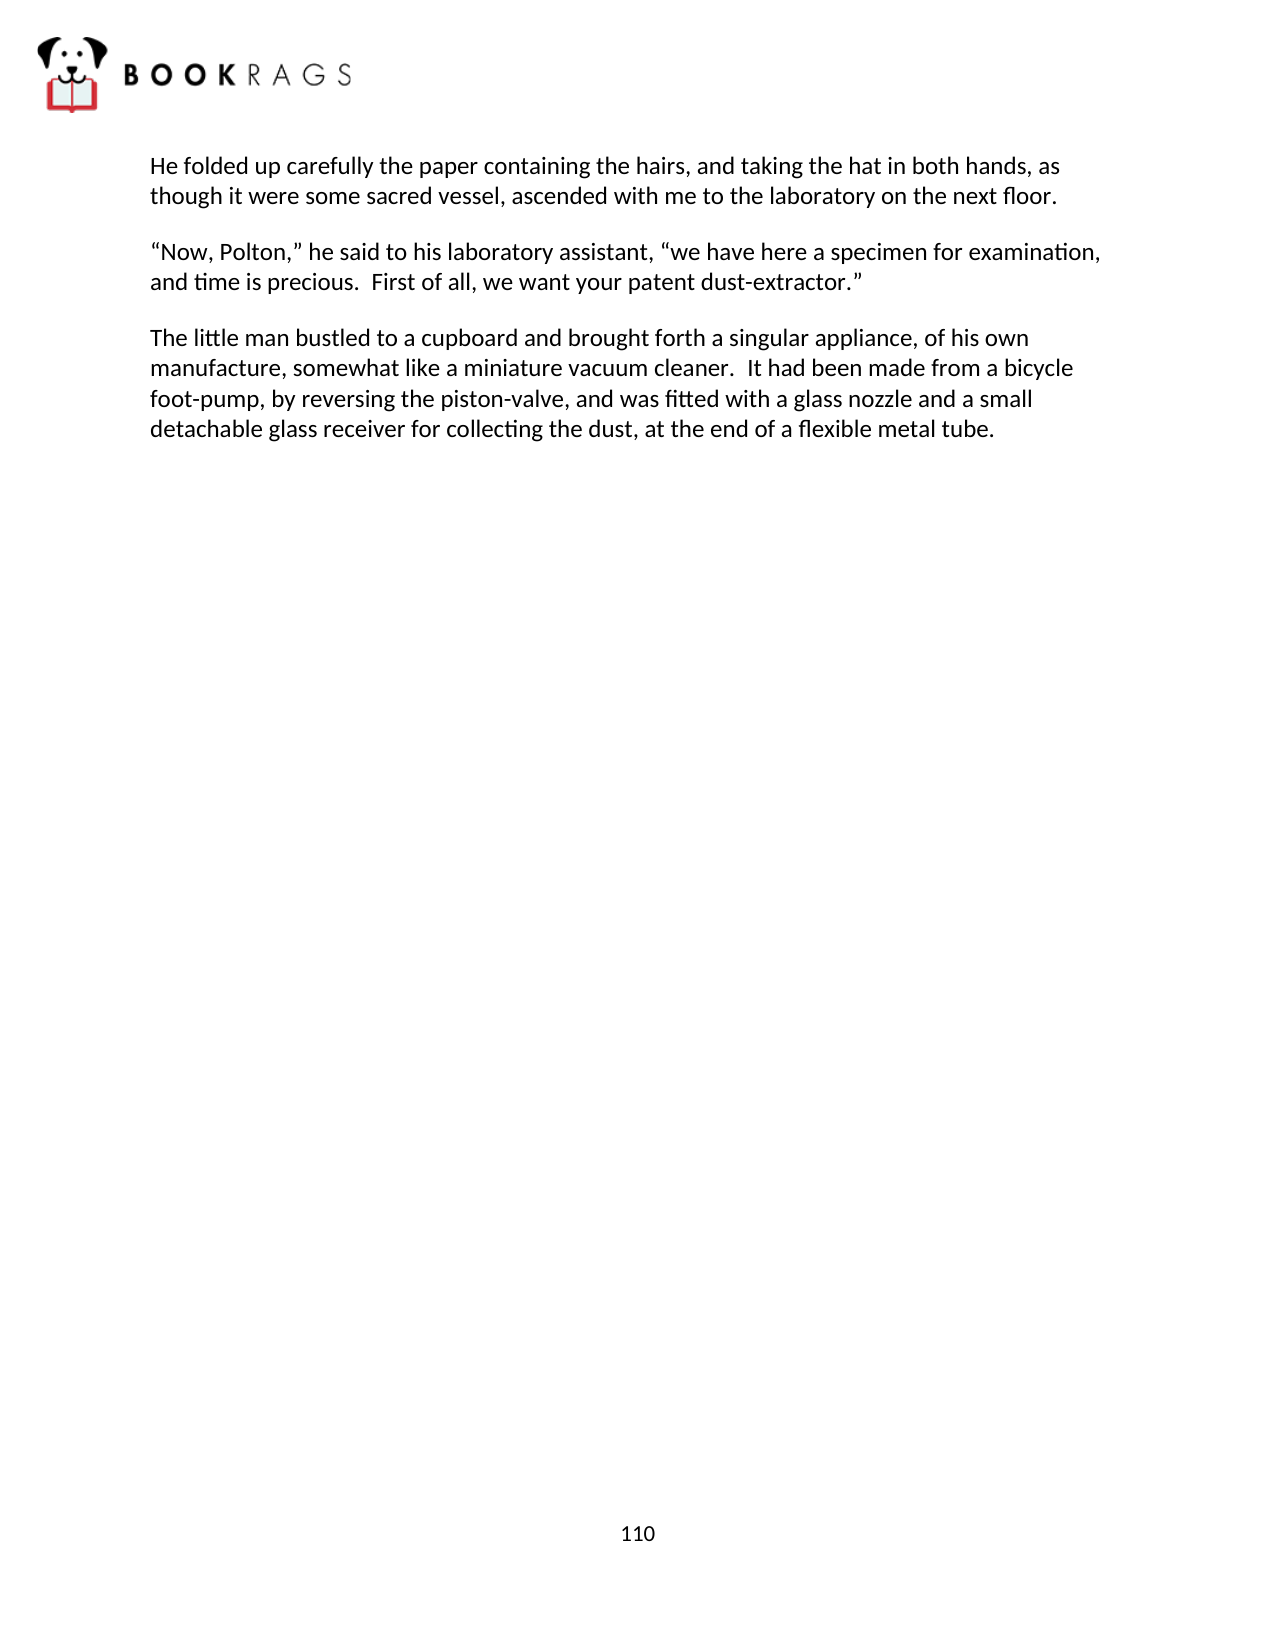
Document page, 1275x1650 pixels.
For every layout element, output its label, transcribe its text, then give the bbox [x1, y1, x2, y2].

text “Now, Polton,” he said to his laboratory assistant, “we have here a specimen for examination, and time is precious. First of all, we want your patent dust-extractor.” [150, 236, 1125, 297]
text He folded up carefully the paper containing the hairs, and taking the hat in both hands, as though it were some sacred vessel, ascended with me to the laboratory on the next floor. [150, 150, 1125, 211]
picture [37, 37, 351, 113]
text The little man bustled to a cupboard and brought forth a singular appliance, of his own manufacture, somewhat like a miniature vacuum cleaner. It had been made from a bicycle foot-pump, by reversing the piston-valve, and was fitted with a glass nozzle and a small detachable glass receiver for collecting the dust, at the end of a flexible metal tube. [150, 322, 1125, 444]
